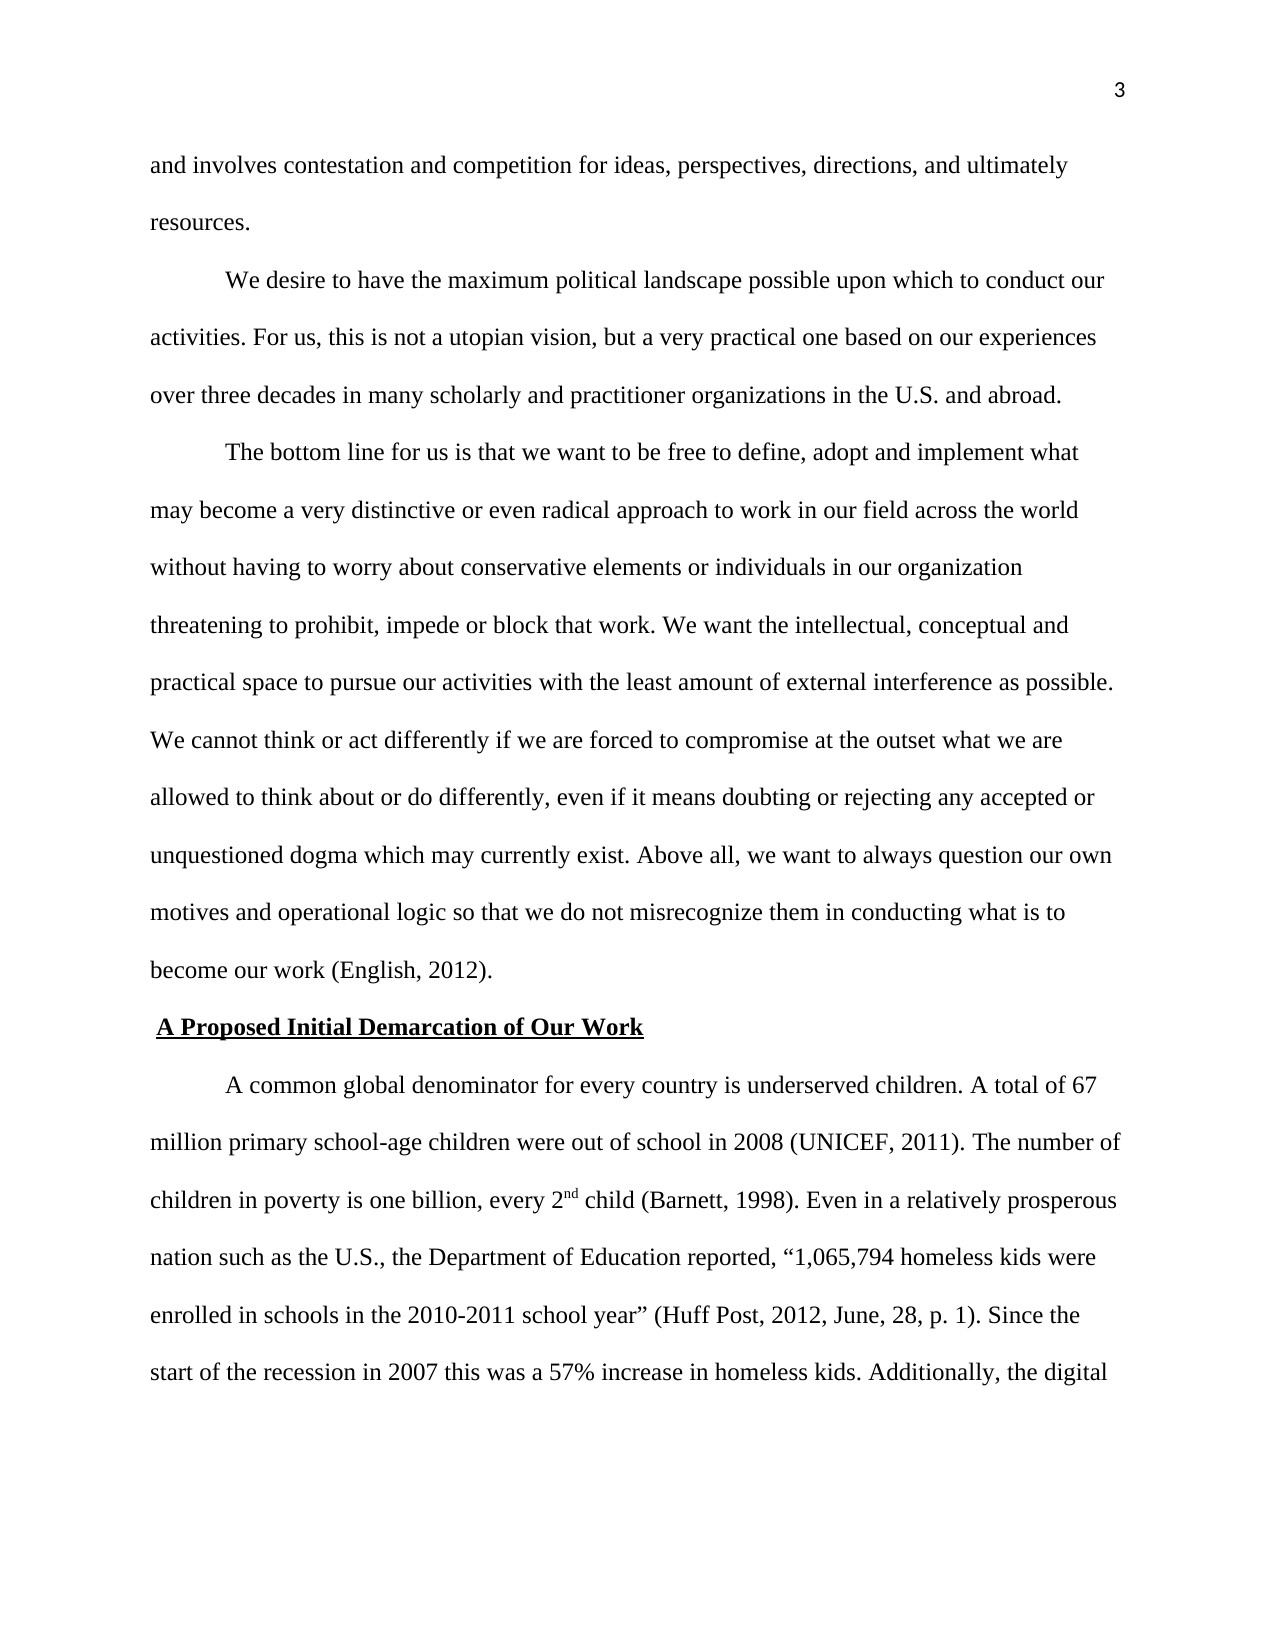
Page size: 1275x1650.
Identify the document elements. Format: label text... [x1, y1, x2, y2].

text We desire to have the maximum political landscape possible upon which to conduct our activities. For us, this is not a utopian vision, but a very practical one based on our experiences over three decades in many scholarly and practitioner organizations in the U.S. and abroad. [150, 265, 1125, 409]
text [150, 1070, 1125, 1386]
text The bottom line for us is that we want to be free to define, adopt and implement what may become a very distinctive or even radical approach to work in our field across the world without having to worry about conservative elements or individuals in our organization threatening to prohibit, impede or block that work. We want the intellectual, conceptual and practical space to pursue our activities with the least amount of external interference as possible. We cannot think or act differently if we are forced to compromise at the outset what we are allowed to think about or do differently, even if it means doubting or rejecting any accepted or unquestioned dogma which may currently exist. Above all, we want to always question our own motives and operational logic so that we do not misrecognize them in conducting what is to become our work (English, 2012). [150, 437, 1125, 984]
text A Proposed Initial Demarcation of Our Work [150, 1012, 1125, 1041]
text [150, 150, 1125, 236]
